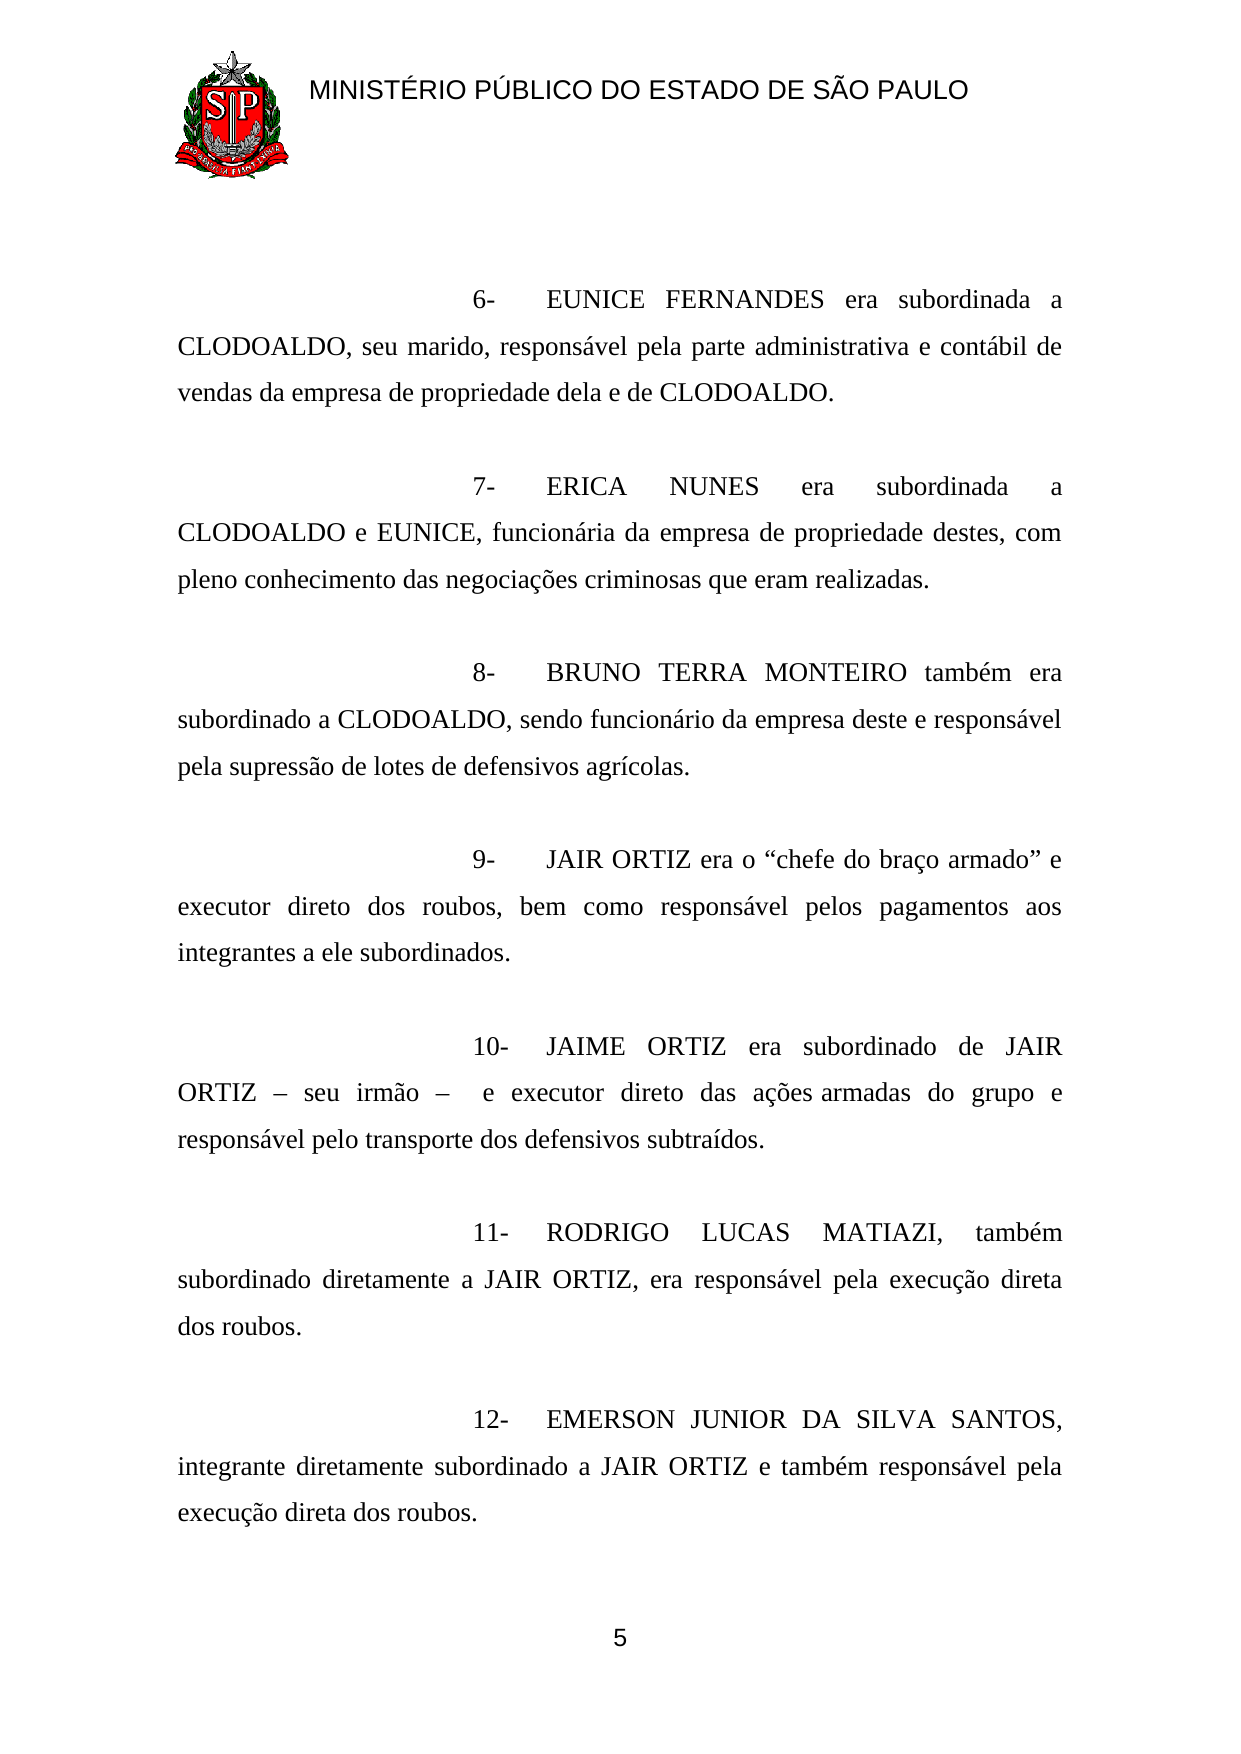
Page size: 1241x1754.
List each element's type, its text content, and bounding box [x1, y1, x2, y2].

text 7- ERICA NUNES era subordinada a CLODOALDO e EUNICE, funcionária da empresa de propriedade destes, com pleno conhecimento das negociações criminosas que eram realizadas. [177, 469, 1063, 594]
text 9- JAIR ORTIZ era o “chefe do braço armado” e executor direto dos roubos, bem como responsável pelos pagamentos aos integrantes a ele subordinados. [177, 843, 1063, 967]
picture [169, 49, 293, 182]
text 10- JAIME ORTIZ era subordinado de JAIR ORTIZ – seu irmão – e executor direto das ações armadas do grupo e responsável pelo transporte dos defensivos subtraídos. [177, 1029, 1063, 1154]
text 6- EUNICE FERNANDES era subordinada a CLODOALDO, seu marido, responsável pela parte administrativa e contábil de vendas da empresa de propriedade dela e de CLODOALDO. [177, 283, 1063, 407]
text 11- RODRIGO LUCAS MATIAZI, também subordinado diretamente a JAIR ORTIZ, era responsável pela execução direta dos roubos. [177, 1216, 1063, 1341]
text 12- EMERSON JUNIOR DA SILVA SANTOS, integrante diretamente subordinado a JAIR ORTIZ e também responsável pela execução direta dos roubos. [177, 1403, 1063, 1527]
text 8- BRUNO TERRA MONTEIRO também era subordinado a CLODOALDO, sendo funcionário da empresa deste e responsável pela supressão de lotes de defensivos agrícolas. [177, 656, 1063, 781]
